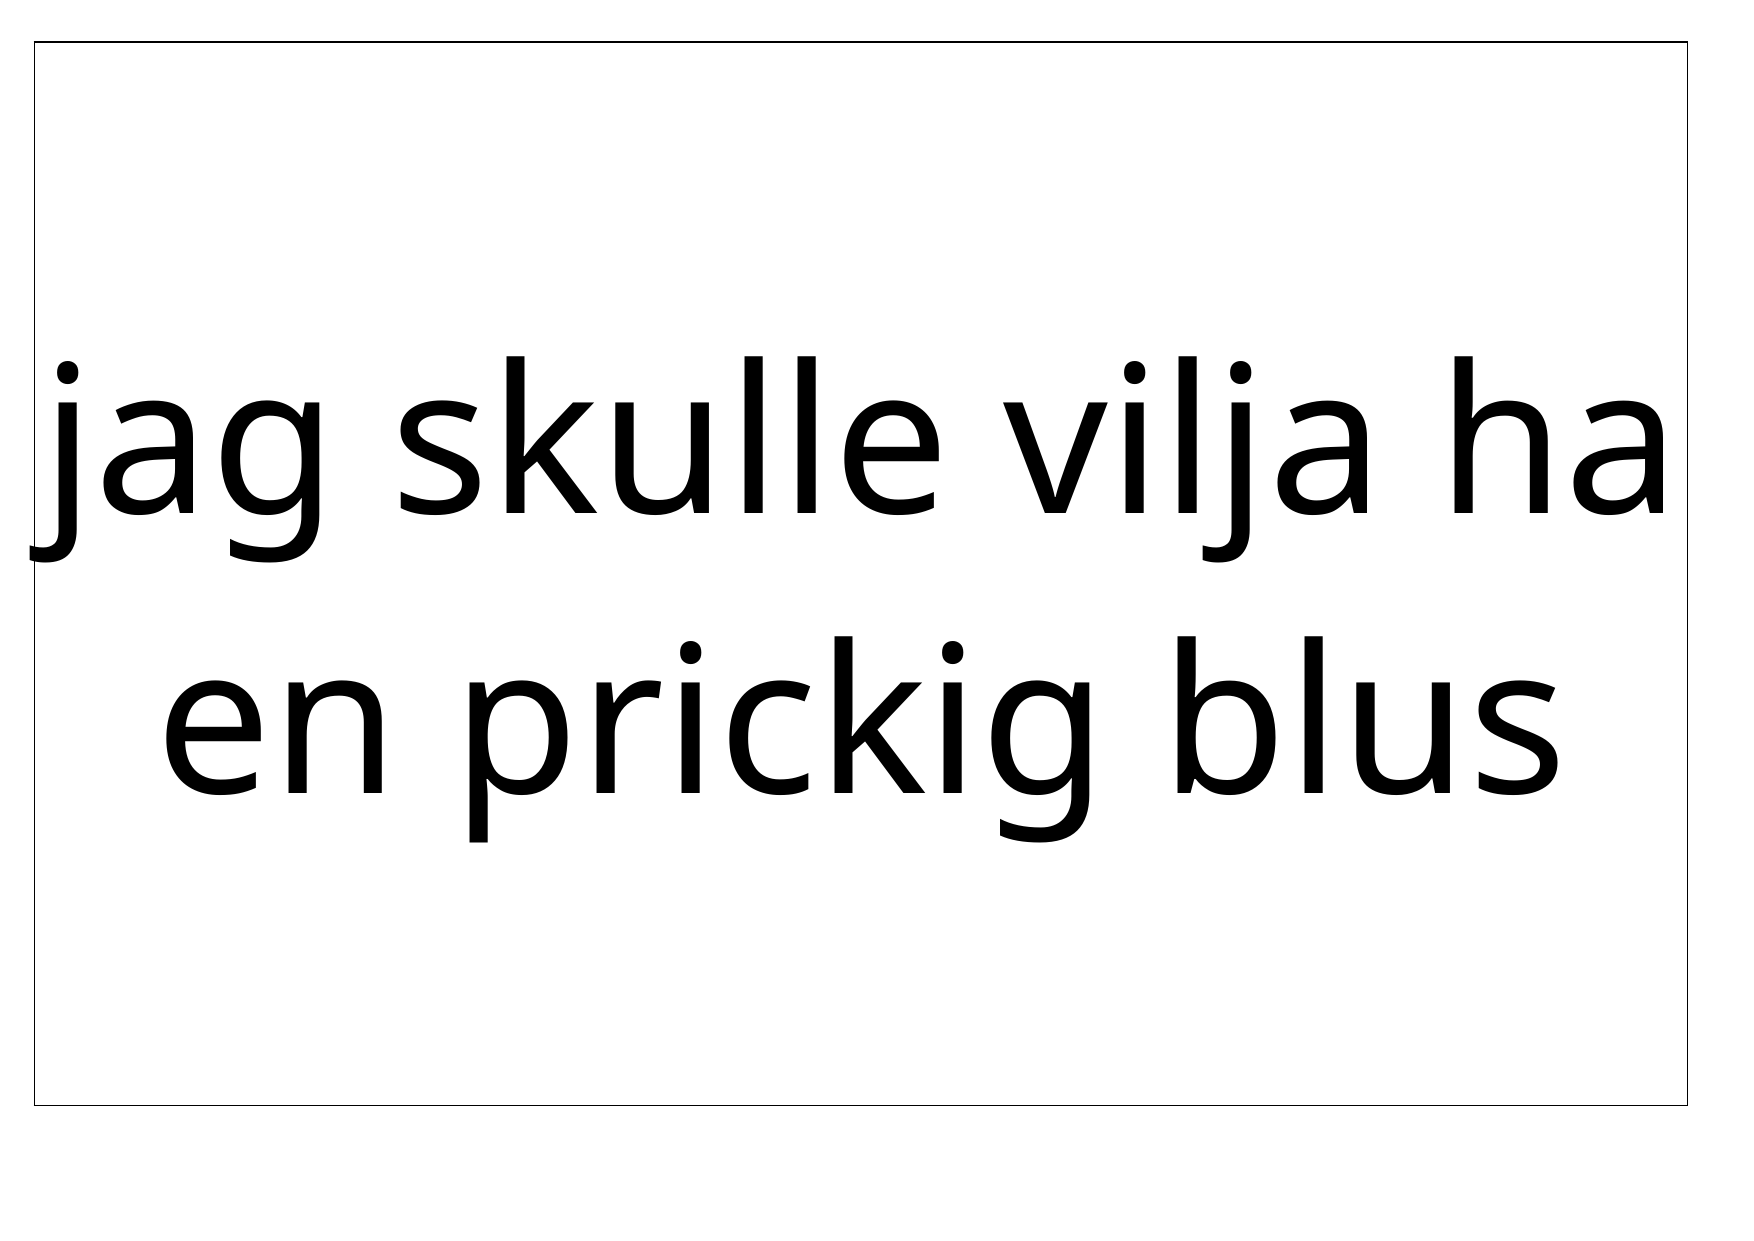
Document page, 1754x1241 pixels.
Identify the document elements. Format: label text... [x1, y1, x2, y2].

table_cell jag skulle vilja ha en prickig blus [35, 43, 1687, 1104]
